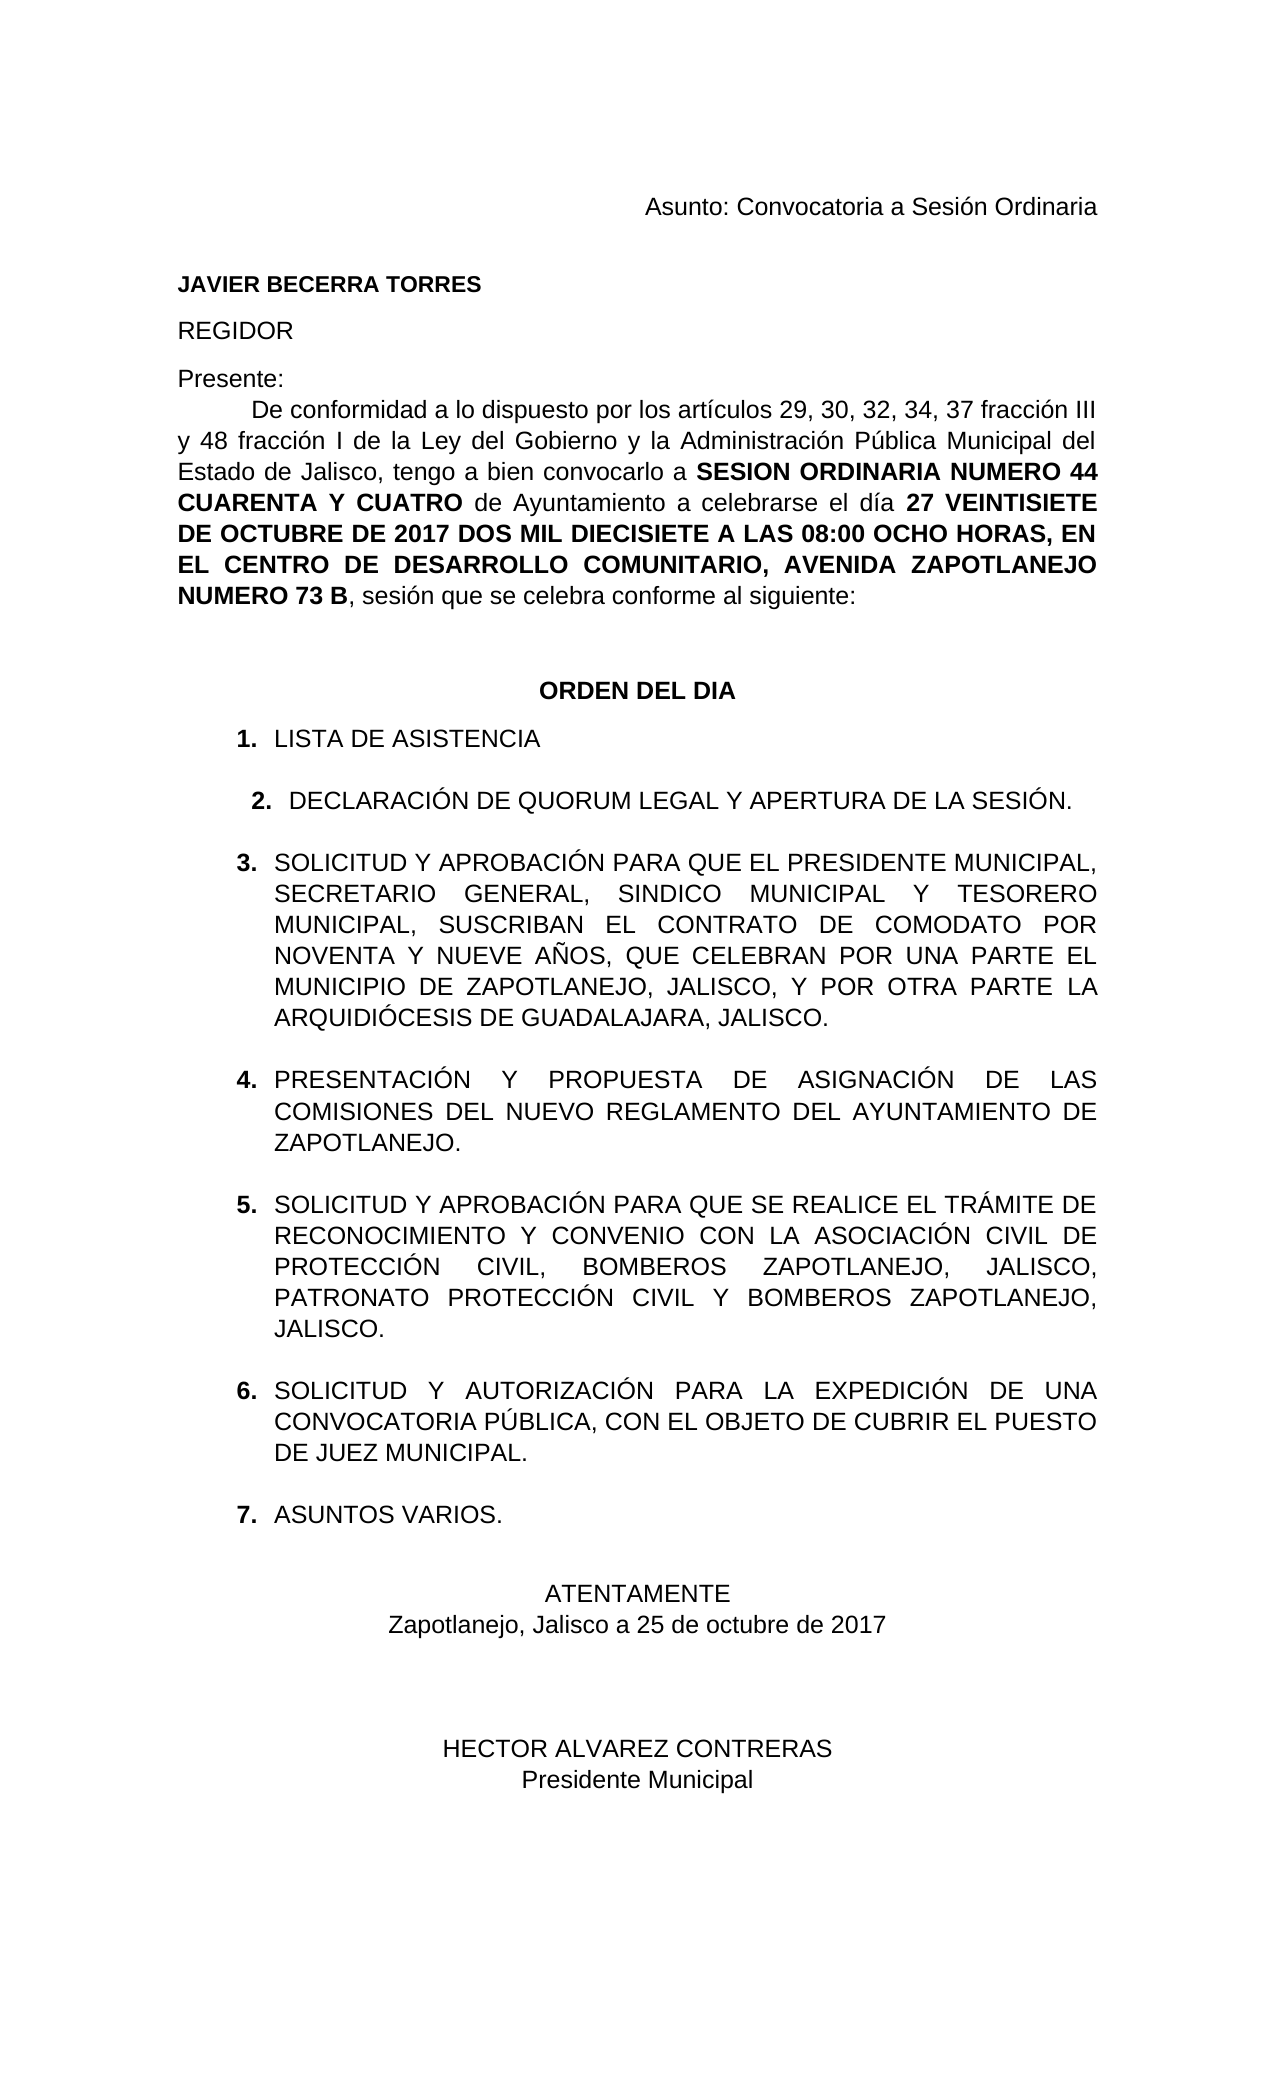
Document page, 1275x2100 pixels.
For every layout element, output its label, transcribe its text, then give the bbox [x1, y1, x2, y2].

list LISTA DE ASISTENCIA [236, 724, 1098, 753]
text JAVIER BECERRA TORRES [177, 271, 1098, 297]
text Presidente Municipal [177, 1765, 1098, 1794]
list PRESENTACIÓN Y PROPUESTA DE ASIGNACIÓN DE LAS COMISIONES DEL NUEVO REGLAMENTO DEL AYUNTAMIENTO DE ZAPOTLANEJO. [236, 1065, 1098, 1156]
text REGIDOR [177, 316, 1098, 344]
list SOLICITUD Y APROBACIÓN PARA QUE SE REALICE EL TRÁMITE DE RECONOCIMIENTO Y CONVENIO CON LA ASOCIACIÓN CIVIL DE PROTECCIÓN CIVIL, BOMBEROS ZAPOTLANEJO, JALISCO, PATRONATO PROTECCIÓN CIVIL Y BOMBEROS ZAPOTLANEJO, JALISCO. [236, 1189, 1098, 1342]
list ASUNTOS VARIOS. [236, 1500, 1098, 1529]
text De conformidad a lo dispuesto por los artículos 29, 30, 32, 34, 37 fracción III y 48 fracción I de la Ley del Gobierno y la Administración Pública Municipal del Estado de Jalisco, tengo a bien convocarlo a SESION ORDINARIA NUMERO 44 CUARENTA Y CUATRO de Ayuntamiento a celebrarse el día 27 VEINTISIETE DE OCTUBRE DE 2017 DOS MIL DIECISIETE A LAS 08:00 OCHO HORAS, EN EL CENTRO DE DESARROLLO COMUNITARIO, AVENIDA ZAPOTLANEJO NUMERO 73 B, sesión que se celebra conforme al siguiente: [177, 394, 1098, 609]
text Presente: [177, 363, 1098, 392]
list DECLARACIÓN DE QUORUM LEGAL Y APERTURA DE LA SESIÓN. [251, 786, 1098, 815]
list SOLICITUD Y AUTORIZACIÓN PARA LA EXPEDICIÓN DE UNA CONVOCATORIA PÚBLICA, CON EL OBJETO DE CUBRIR EL PUESTO DE JUEZ MUNICIPAL. [236, 1376, 1098, 1467]
text HECTOR ALVAREZ CONTRERAS [177, 1734, 1098, 1763]
list SOLICITUD Y APROBACIÓN PARA QUE EL PRESIDENTE MUNICIPAL, SECRETARIO GENERAL, SINDICO MUNICIPAL Y TESORERO MUNICIPAL, SUSCRIBAN EL CONTRATO DE COMODATO POR NOVENTA Y NUEVE AÑOS, QUE CELEBRAN POR UNA PARTE EL MUNICIPIO DE ZAPOTLANEJO, JALISCO, Y POR OTRA PARTE LA ARQUIDIÓCESIS DE GUADALAJARA, JALISCO. [236, 848, 1098, 1032]
text Asunto: Convocatoria a Sesión Ordinaria [177, 192, 1098, 221]
text ATENTAMENTE [177, 1579, 1098, 1607]
text ORDEN DEL DIA [177, 676, 1098, 705]
text Zapotlanejo, Jalisco a 25 de octubre de 2017 [177, 1610, 1098, 1638]
